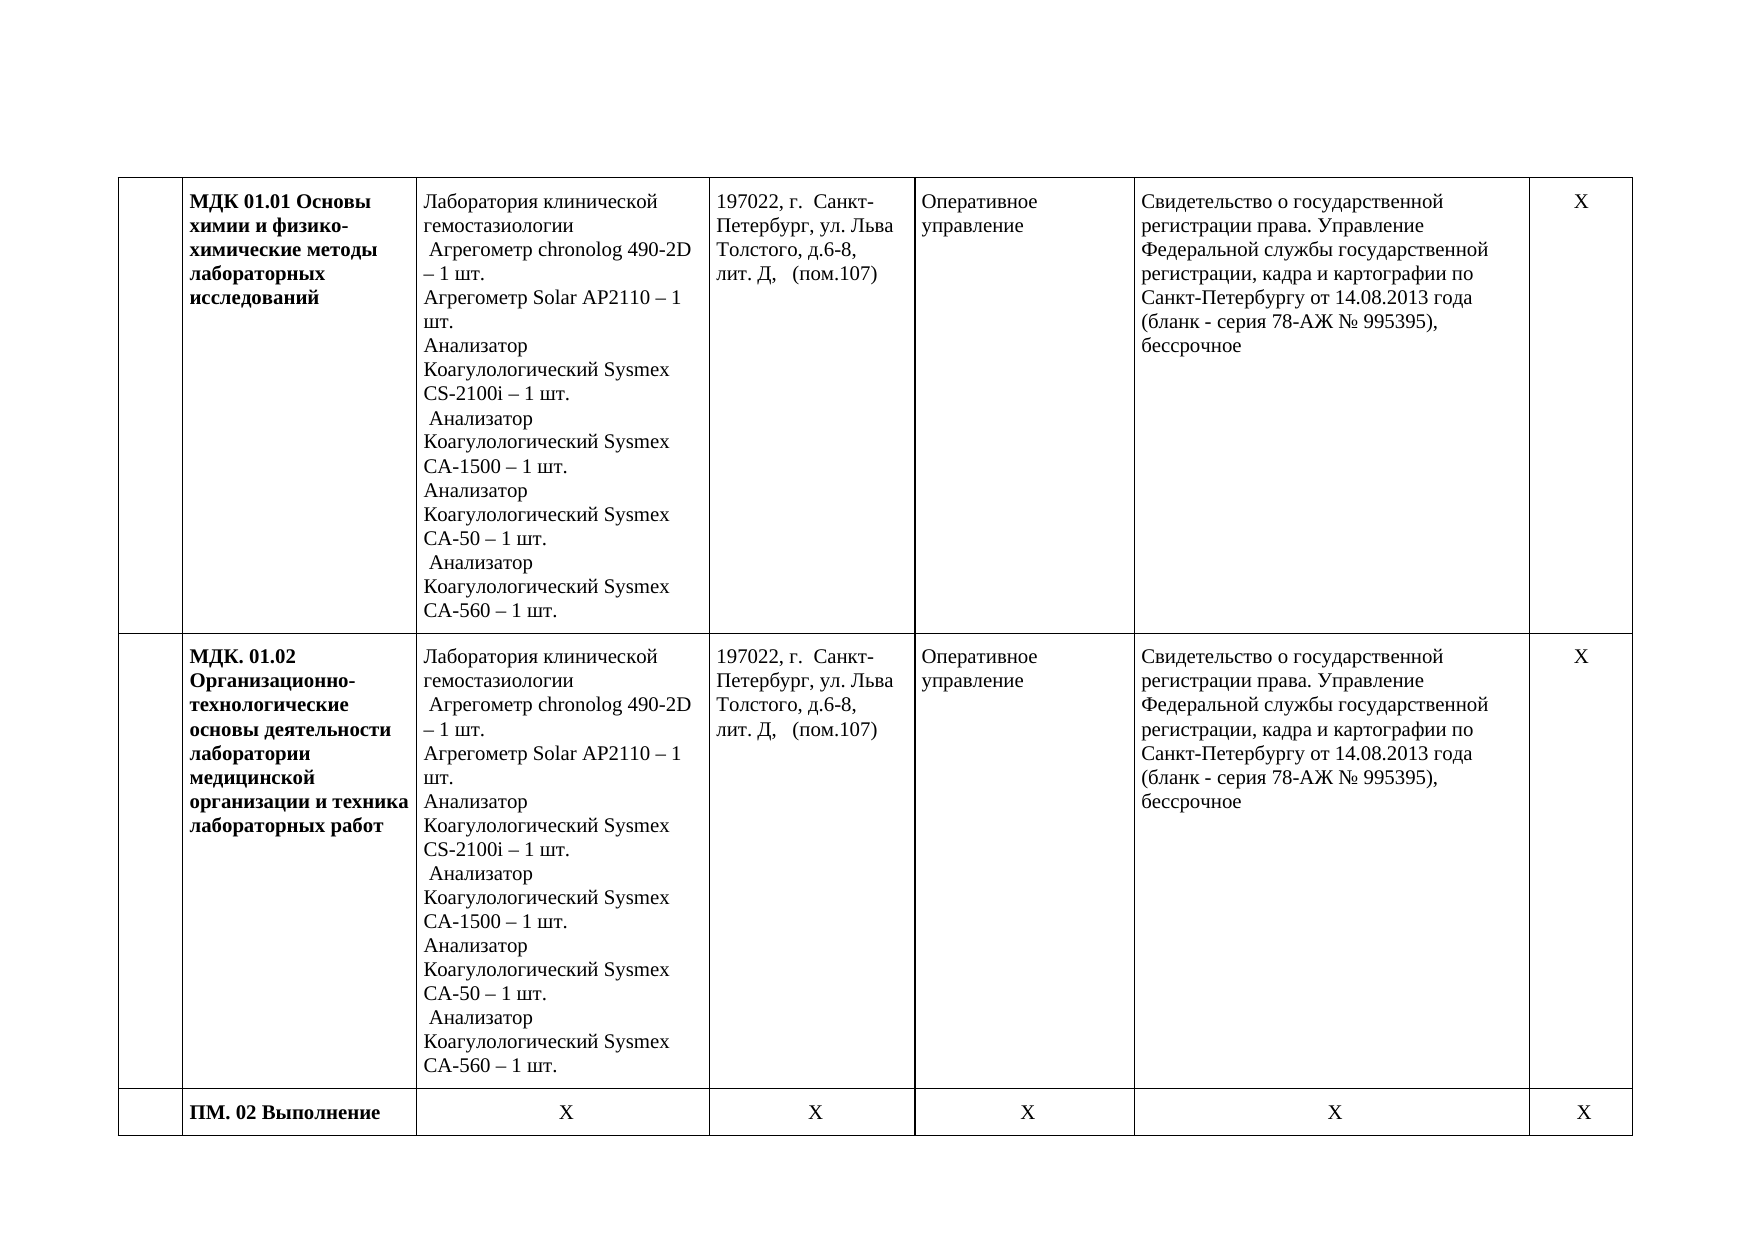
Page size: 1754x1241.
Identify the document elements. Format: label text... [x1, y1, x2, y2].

table_cell 197022, г. Санкт-Петербург, ул. Льва Толстого, д.6-8, лит. Д, (пом.107) [710, 634, 914, 1088]
table_cell Х [417, 1089, 709, 1135]
table_cell 197022, г. Санкт-Петербург, ул. Льва Толстого, д.6-8, лит. Д, (пом.107) [710, 178, 914, 633]
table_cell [1135, 634, 1529, 1088]
table_cell Х [916, 1089, 1134, 1135]
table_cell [183, 1089, 416, 1135]
table_cell [119, 1089, 182, 1135]
table_cell МДК. 01.02 Организационно-технологические основы деятельности лаборатории медицинской организации и техника лабораторных работ [183, 634, 416, 1088]
table_cell [119, 178, 182, 633]
table_cell Х [710, 1089, 914, 1135]
table_cell [119, 634, 182, 1088]
table_cell X [1530, 178, 1632, 633]
table_cell МДК 01.01 Основы химии и физико-химические методы лабораторных исследований [183, 178, 416, 633]
table_cell Оперативное управление [916, 634, 1134, 1088]
table_cell Лаборатория клинической гемостазиологии Агрегометр chronolog 490-2D – 1 шт. Агрегометр Solar AP2110 – 1 шт. Анализатор Коагулологический Sysmex CS-2100i – 1 шт. Анализатор Коагулологический Sysmex CA-1500 – 1 шт. Анализатор Коагулологический Sysmex CA-50 – 1 шт. Анализатор Коагулологический Sysmex CA-560 – 1 шт. [417, 634, 709, 1088]
table_cell Х [1135, 1089, 1529, 1135]
table_cell Оперативное управление [916, 178, 1134, 633]
table_cell Х [1530, 1089, 1632, 1135]
table_cell Лаборатория клинической гемостазиологии Агрегометр chronolog 490-2D – 1 шт. Агрегометр Solar AP2110 – 1 шт. Анализатор Коагулологический Sysmex CS-2100i – 1 шт. Анализатор Коагулологический Sysmex CA-1500 – 1 шт. Анализатор Коагулологический Sysmex CA-50 – 1 шт. Анализатор Коагулологический Sysmex CA-560 – 1 шт. [417, 178, 709, 633]
table_cell X [1530, 634, 1632, 1088]
